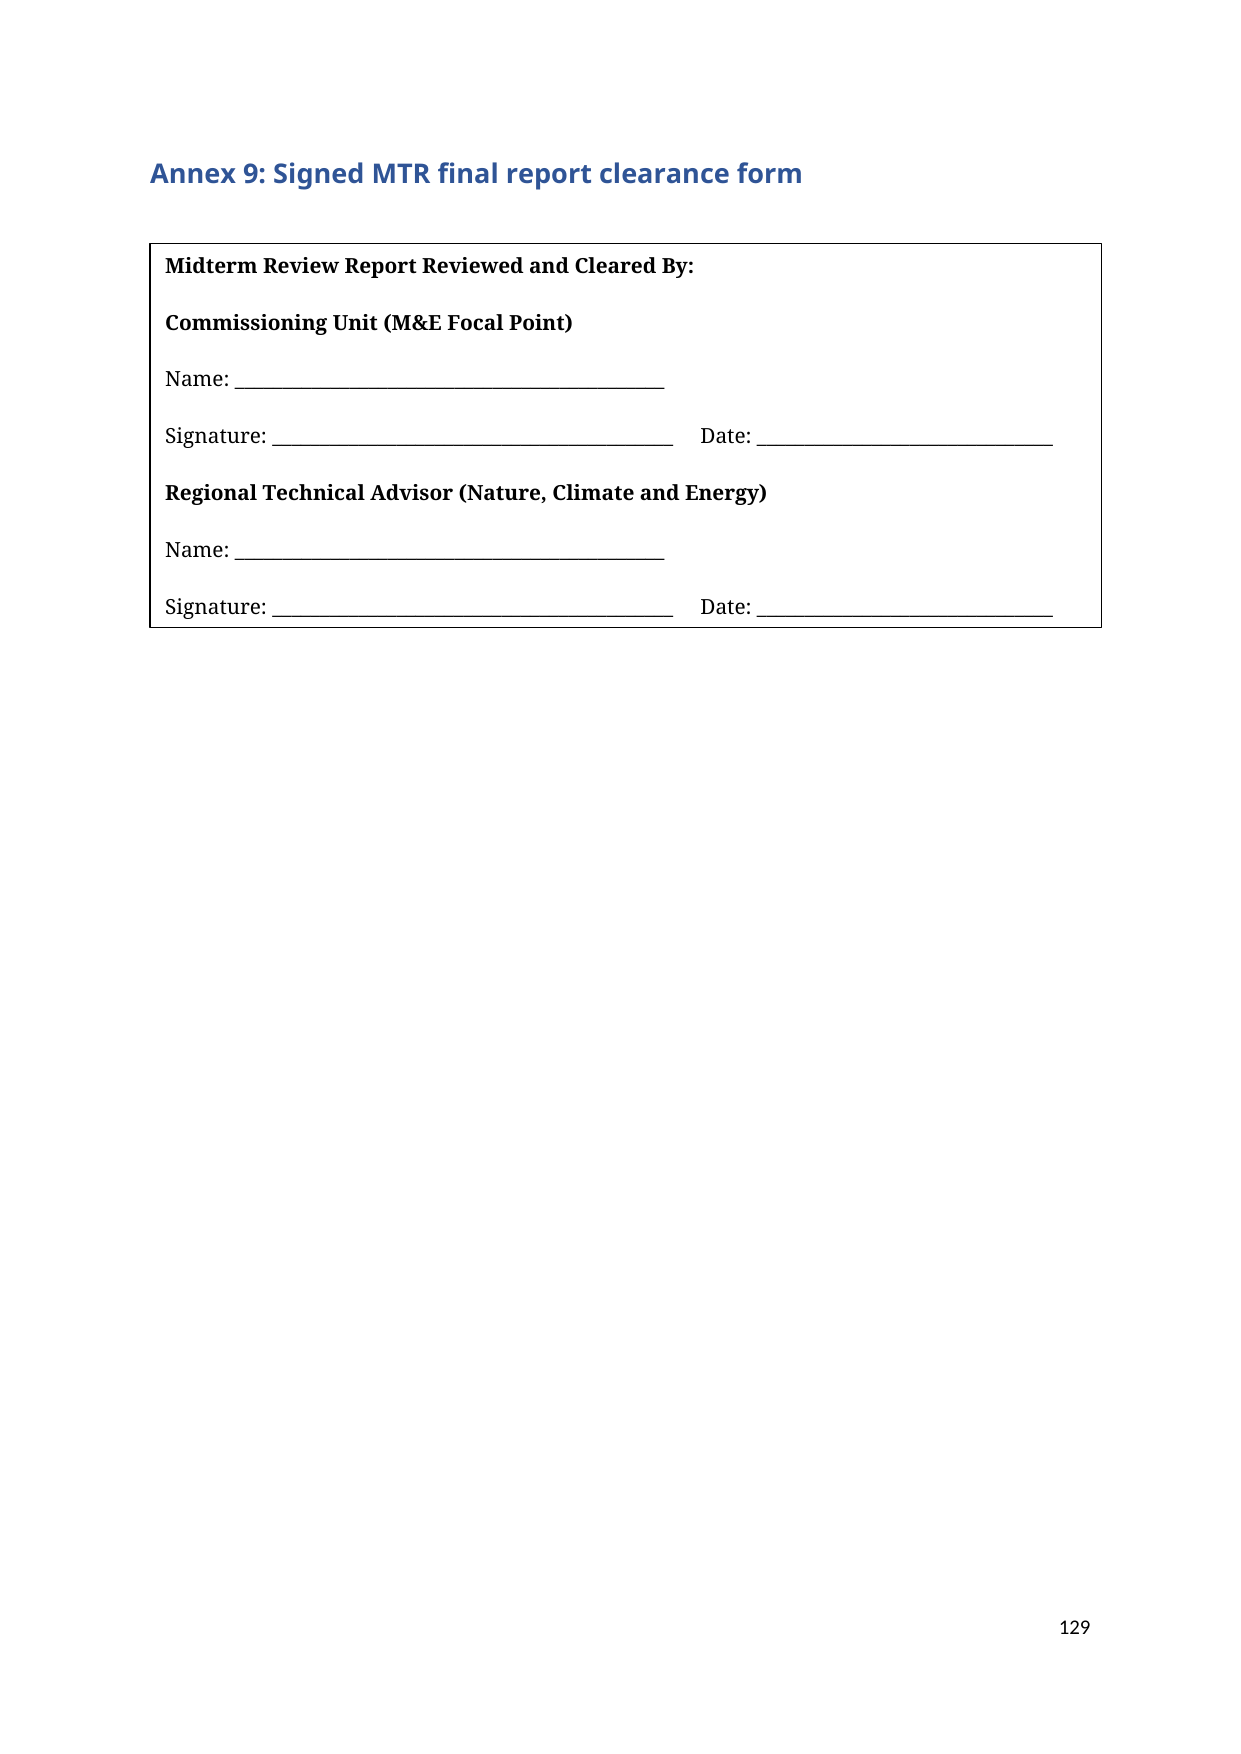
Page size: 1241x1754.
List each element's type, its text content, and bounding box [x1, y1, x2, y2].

subtitle Annex 9: Signed MTR final report clearance form [150, 154, 1090, 191]
